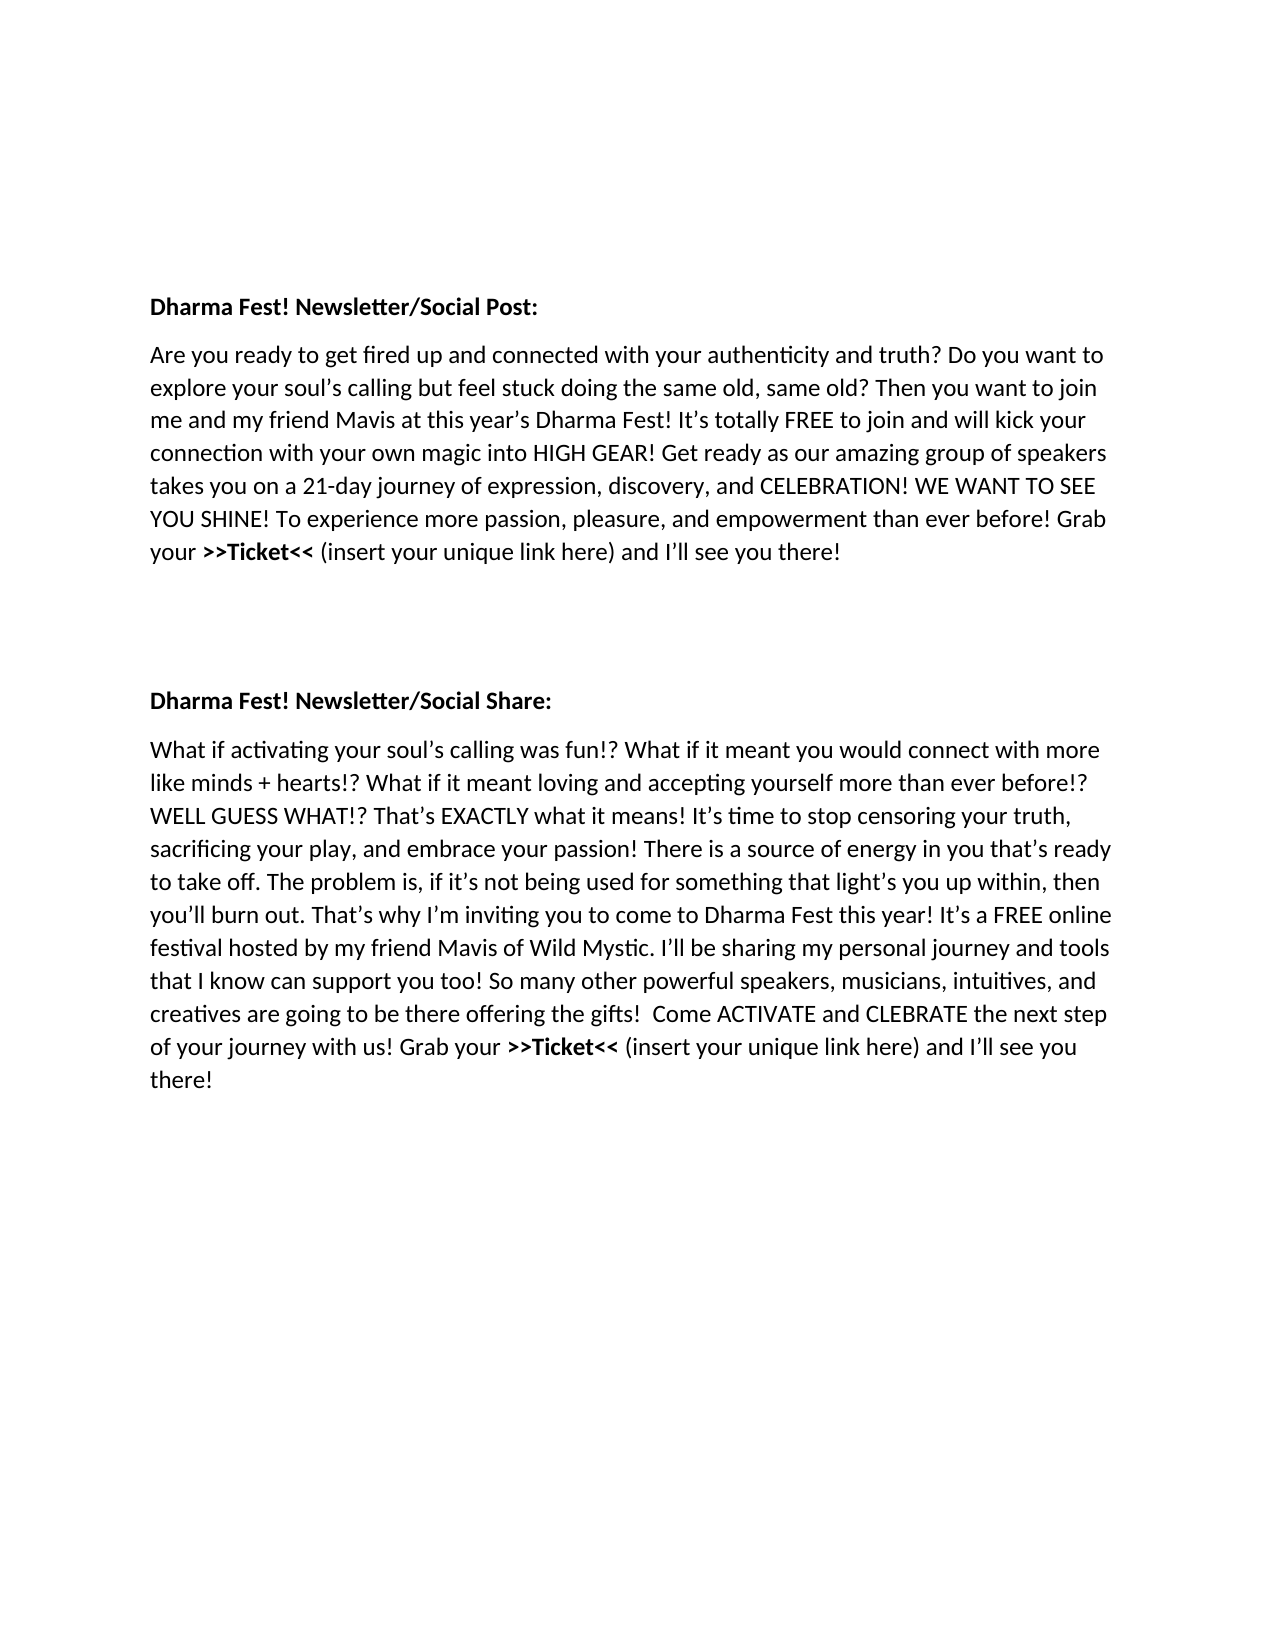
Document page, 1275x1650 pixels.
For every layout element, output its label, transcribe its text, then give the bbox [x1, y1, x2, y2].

text Are you ready to get fired up and connected with your authenticity and truth? Do you want to explore your soul’s calling but feel stuck doing the same old, same old? Then you want to join me and my friend Mavis at this year’s Dharma Fest! It’s totally FREE to join and will kick your connection with your own magic into HIGH GEAR! Get ready as our amazing group of speakers takes you on a 21-day journey of expression, discovery, and CELEBRATION! WE WANT TO SEE YOU SHINE! To experience more passion, pleasure, and empowerment than ever before! Grab your >>Ticket<< (insert your unique link here) and I’ll see you there! [150, 339, 1125, 567]
text Dharma Fest! Newsletter/Social Post: [150, 292, 1125, 322]
text What if activating your soul’s calling was fun!? What if it meant you would connect with more like minds + hearts!? What if it meant loving and accepting yourself more than ever before!? WELL GUESS WHAT!? That’s EXACTLY what it means! It’s time to stop censoring your truth, sacrificing your play, and embrace your passion! There is a source of energy in you that’s ready to take off. The problem is, if it’s not being used for something that light’s you up within, then you’ll burn out. That’s why I’m inviting you to come to Dharma Fest this year! It’s a FREE online festival hosted by my friend Mavis of Wild Mystic. I’ll be sharing my personal journey and tools that I know can support you too! So many other powerful speakers, musicians, intuitives, and creatives are going to be there offering the gifts! Come ACTIVATE and CLEBRATE the next step of your journey with us! Grab your >>Ticket<< (insert your unique link here) and I’ll see you there! [150, 734, 1125, 1094]
text Dharma Fest! Newsletter/Social Share: [150, 685, 1125, 716]
